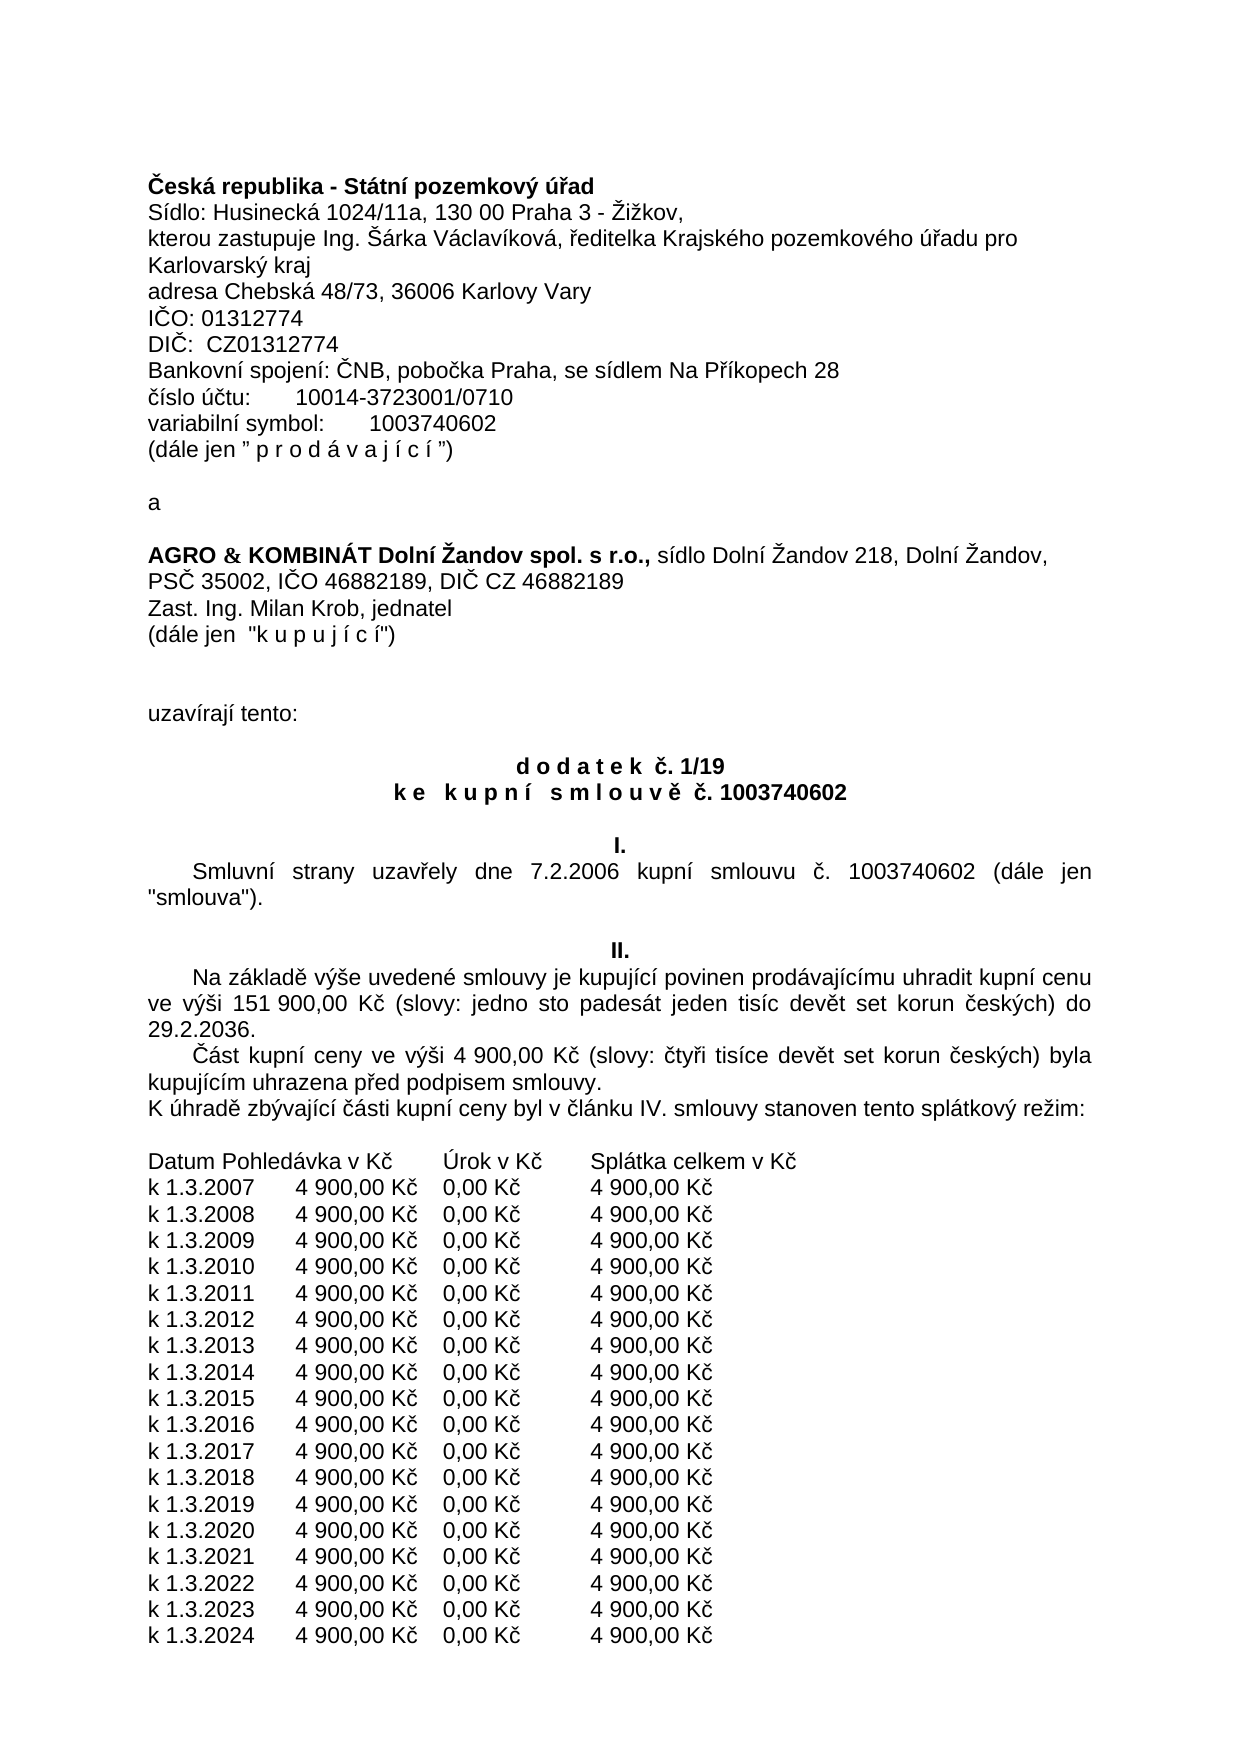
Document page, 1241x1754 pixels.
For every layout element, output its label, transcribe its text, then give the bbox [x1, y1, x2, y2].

text k 1.3.2023 4 900,00 Kč 0,00 Kč 4 900,00 Kč [148, 1596, 1092, 1622]
text (dále jen ” p r o d á v a j í c í ”) [148, 436, 1092, 463]
text k 1.3.2009 4 900,00 Kč 0,00 Kč 4 900,00 Kč [148, 1227, 1092, 1253]
text kterou zastupuje Ing. Šárka Václavíková, ředitelka Krajského pozemkového úřadu pro Karlovarský kraj [148, 225, 1092, 278]
text adresa Chebská 48/73, 36006 Karlovy Vary [148, 278, 1092, 304]
text a [148, 489, 1092, 515]
text d o d a t e k č. 1/19 [148, 753, 1092, 779]
text II. [148, 937, 1092, 963]
text k 1.3.2022 4 900,00 Kč 0,00 Kč 4 900,00 Kč [148, 1569, 1092, 1596]
text číslo účtu: 10014-3723001/0710 [148, 383, 1092, 410]
text Smluvní strany uzavřely dne 7.2.2006 kupní smlouvu č. 1003740602 (dále jen "smlouva"). [148, 858, 1092, 911]
text uzavírají tento: [148, 700, 1092, 726]
text Zast. Ing. Milan Krob, jednatel [148, 594, 1092, 621]
text k 1.3.2015 4 900,00 Kč 0,00 Kč 4 900,00 Kč [148, 1385, 1092, 1411]
text k 1.3.2016 4 900,00 Kč 0,00 Kč 4 900,00 Kč [148, 1411, 1092, 1438]
text k 1.3.2012 4 900,00 Kč 0,00 Kč 4 900,00 Kč [148, 1306, 1092, 1332]
text k 1.3.2019 4 900,00 Kč 0,00 Kč 4 900,00 Kč [148, 1491, 1092, 1517]
text IČO: 01312774 [148, 304, 1092, 331]
text k 1.3.2013 4 900,00 Kč 0,00 Kč 4 900,00 Kč [148, 1332, 1092, 1359]
text k 1.3.2020 4 900,00 Kč 0,00 Kč 4 900,00 Kč [148, 1517, 1092, 1543]
text k 1.3.2021 4 900,00 Kč 0,00 Kč 4 900,00 Kč [148, 1543, 1092, 1569]
text k 1.3.2007 4 900,00 Kč 0,00 Kč 4 900,00 Kč [148, 1174, 1092, 1201]
text k 1.3.2014 4 900,00 Kč 0,00 Kč 4 900,00 Kč [148, 1359, 1092, 1385]
text Na základě výše uvedené smlouvy je kupující povinen prodávajícímu uhradit kupní cenu ve výši 151 900,00 Kč (slovy: jedno sto padesát jeden tisíc devět set korun českých) do 29.2.2036. [148, 963, 1092, 1042]
text Část kupní ceny ve výši 4 900,00 Kč (slovy: čtyři tisíce devět set korun českých) byla kupujícím uhrazena před podpisem smlouvy. [148, 1042, 1092, 1095]
text k e k u p n í s m l o u v ě č. 1003740602 [148, 779, 1092, 805]
text k 1.3.2017 4 900,00 Kč 0,00 Kč 4 900,00 Kč [148, 1438, 1092, 1464]
text I. [148, 832, 1092, 858]
text k 1.3.2010 4 900,00 Kč 0,00 Kč 4 900,00 Kč [148, 1253, 1092, 1280]
text k 1.3.2011 4 900,00 Kč 0,00 Kč 4 900,00 Kč [148, 1280, 1092, 1306]
text K úhradě zbývající části kupní ceny byl v článku IV. smlouvy stanoven tento splátkový režim: [148, 1095, 1092, 1122]
text AGRO & KOMBINÁT Dolní Žandov spol. s r.o., sídlo Dolní Žandov 218, Dolní Žandov, PSČ 35002, IČO 46882189, DIČ CZ 46882189 [148, 542, 1092, 594]
text k 1.3.2008 4 900,00 Kč 0,00 Kč 4 900,00 Kč [148, 1201, 1092, 1227]
text DIČ: CZ01312774 [148, 331, 1092, 357]
text (dále jen "k u p u j í c í") [148, 621, 1092, 647]
text variabilní symbol: 1003740602 [148, 410, 1092, 436]
text Sídlo: Husinecká 1024/11a, 130 00 Praha 3 - Žižkov, [148, 199, 1092, 225]
text k 1.3.2018 4 900,00 Kč 0,00 Kč 4 900,00 Kč [148, 1464, 1092, 1491]
text k 1.3.2024 4 900,00 Kč 0,00 Kč 4 900,00 Kč [148, 1622, 1092, 1649]
text Datum Pohledávka v Kč Úrok v Kč Splátka celkem v Kč [148, 1148, 1092, 1174]
text Bankovní spojení: ČNB, pobočka Praha, se sídlem Na Příkopech 28 [148, 357, 1092, 383]
title Česká republika - Státní pozemkový úřad [148, 173, 1092, 199]
